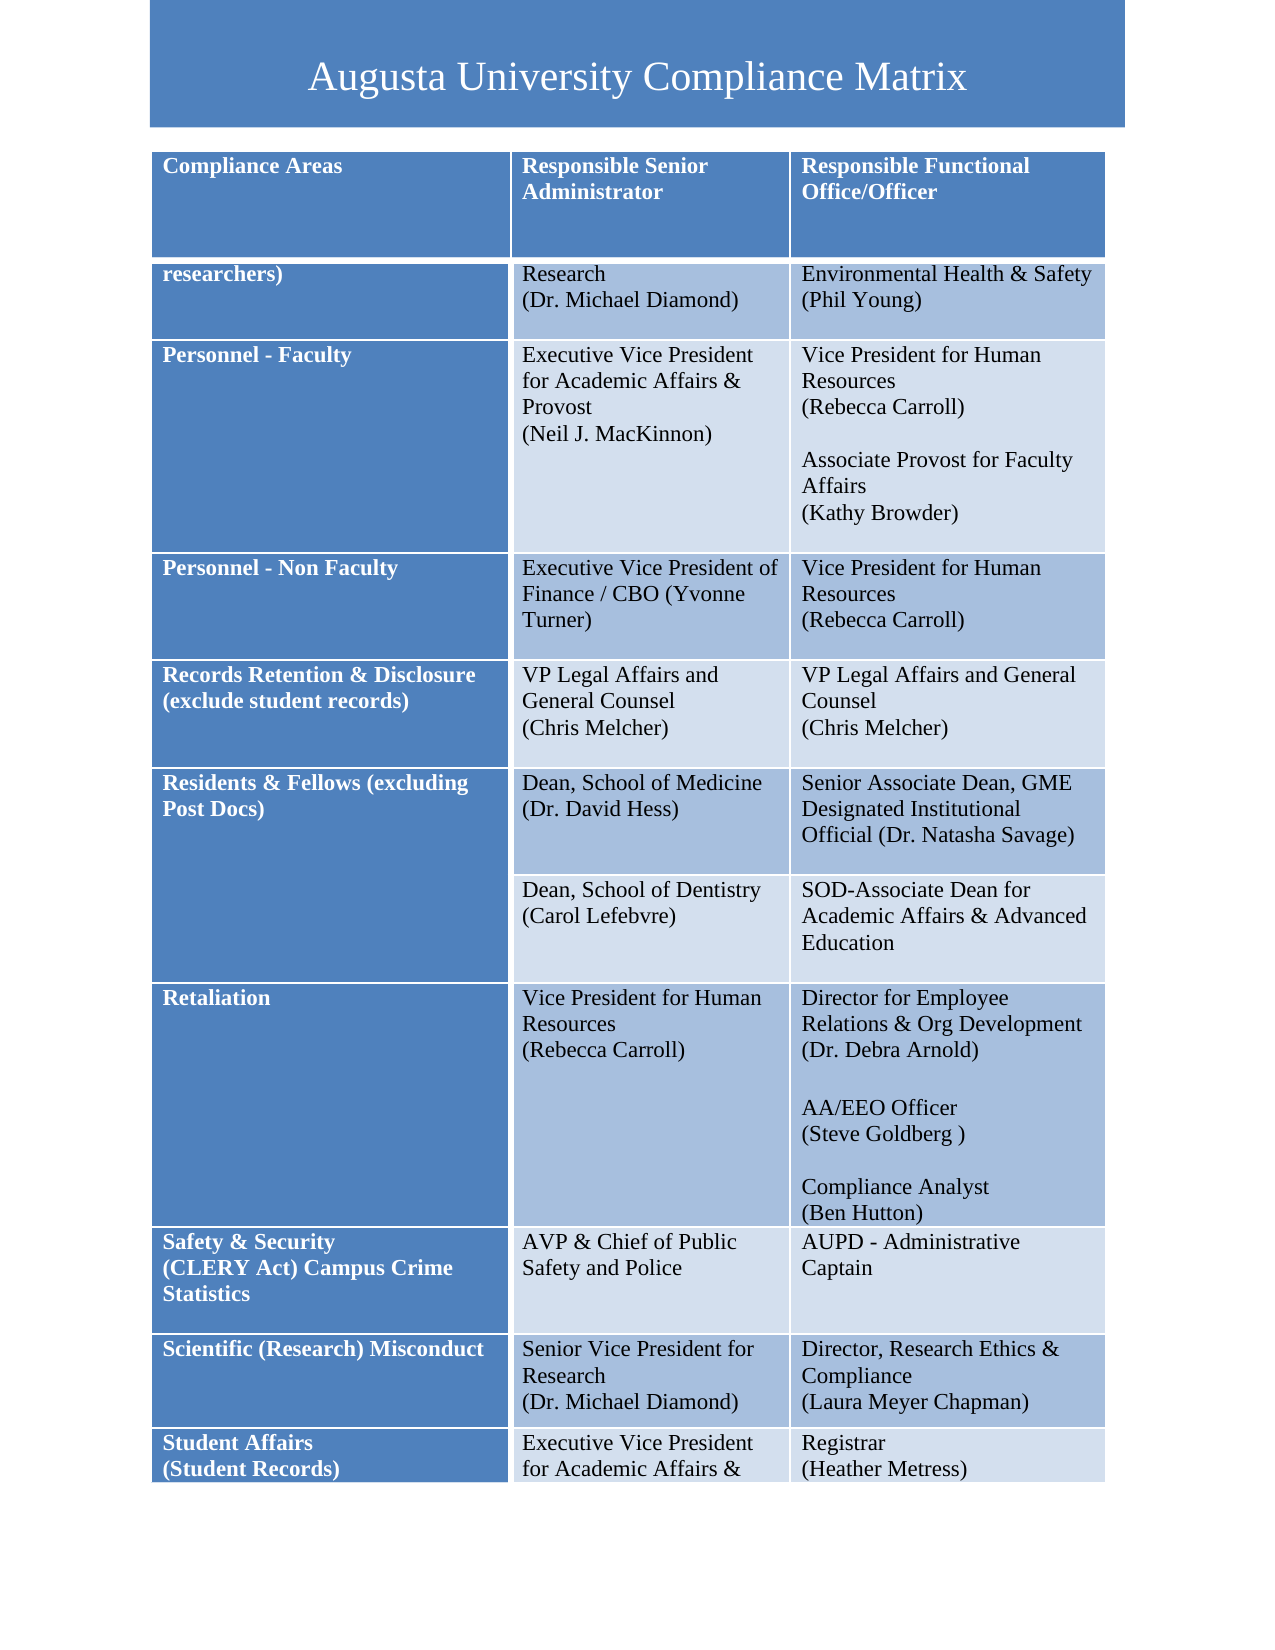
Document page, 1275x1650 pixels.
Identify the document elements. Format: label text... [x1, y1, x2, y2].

table_cell VP Legal Affairs and General Counsel (Chris Melcher) [791, 661, 1105, 767]
table_header Compliance Areas [152, 152, 510, 257]
table_cell Personnel - Non Faculty [152, 554, 508, 659]
table_cell Executive Vice President of Finance / CBO (Yvonne Turner) [514, 554, 789, 659]
table_cell Director, Research Ethics & Compliance (Laura Meyer Chapman) [791, 1335, 1105, 1427]
table_cell Retaliation [152, 984, 508, 1226]
table_cell Senior Associate Dean, GME Designated Institutional Official (Dr. Natasha Savage) [791, 769, 1105, 874]
table_cell Senior Vice President for Research (Dr. Michael Diamond) [514, 1335, 789, 1427]
table_cell Dean, School of Medicine (Dr. David Hess) [514, 769, 789, 874]
table_cell Student Affairs (Student Records) [152, 1429, 508, 1482]
table_cell Records Retention & Disclosure (exclude student records) [152, 661, 508, 767]
table_cell SOD-Associate Dean for Academic Affairs & Advanced Education [791, 876, 1105, 982]
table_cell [791, 264, 1105, 339]
table_cell Vice President for Human Resources (Rebecca Carroll) [791, 554, 1105, 659]
table_cell Director for Employee Relations & Org Development (Dr. Debra Arnold) AA/EEO Officer (Steve Goldberg ) Compliance Analyst (Ben Hutton) [791, 984, 1105, 1226]
table_cell AUPD - Administrative Captain [791, 1228, 1105, 1333]
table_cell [514, 264, 789, 339]
table_header Responsible Functional Office/Officer [791, 152, 1105, 257]
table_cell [152, 264, 508, 339]
table_cell AVP & Chief of Public Safety and Police [514, 1228, 789, 1333]
table_cell VP Legal Affairs and General Counsel (Chris Melcher) [514, 661, 789, 767]
table_cell Safety & Security (CLERY Act) Campus Crime Statistics [152, 1228, 508, 1333]
table_cell Vice President for Human Resources (Rebecca Carroll) Associate Provost for Faculty Affairs (Kathy Browder) [791, 341, 1105, 552]
table_cell Scientific (Research) Misconduct [152, 1335, 508, 1427]
table_cell Residents & Fellows (excluding Post Docs) [152, 769, 508, 982]
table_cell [514, 1429, 789, 1482]
table_cell Executive Vice President for Academic Affairs & Provost (Neil J. MacKinnon) [514, 341, 789, 552]
table_header Responsible Senior Administrator [512, 152, 789, 257]
table_cell Dean, School of Dentistry (Carol Lefebvre) [514, 876, 789, 982]
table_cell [791, 1429, 1105, 1482]
table_cell Personnel - Faculty [152, 341, 508, 552]
table_cell Vice President for Human Resources (Rebecca Carroll) [514, 984, 789, 1226]
